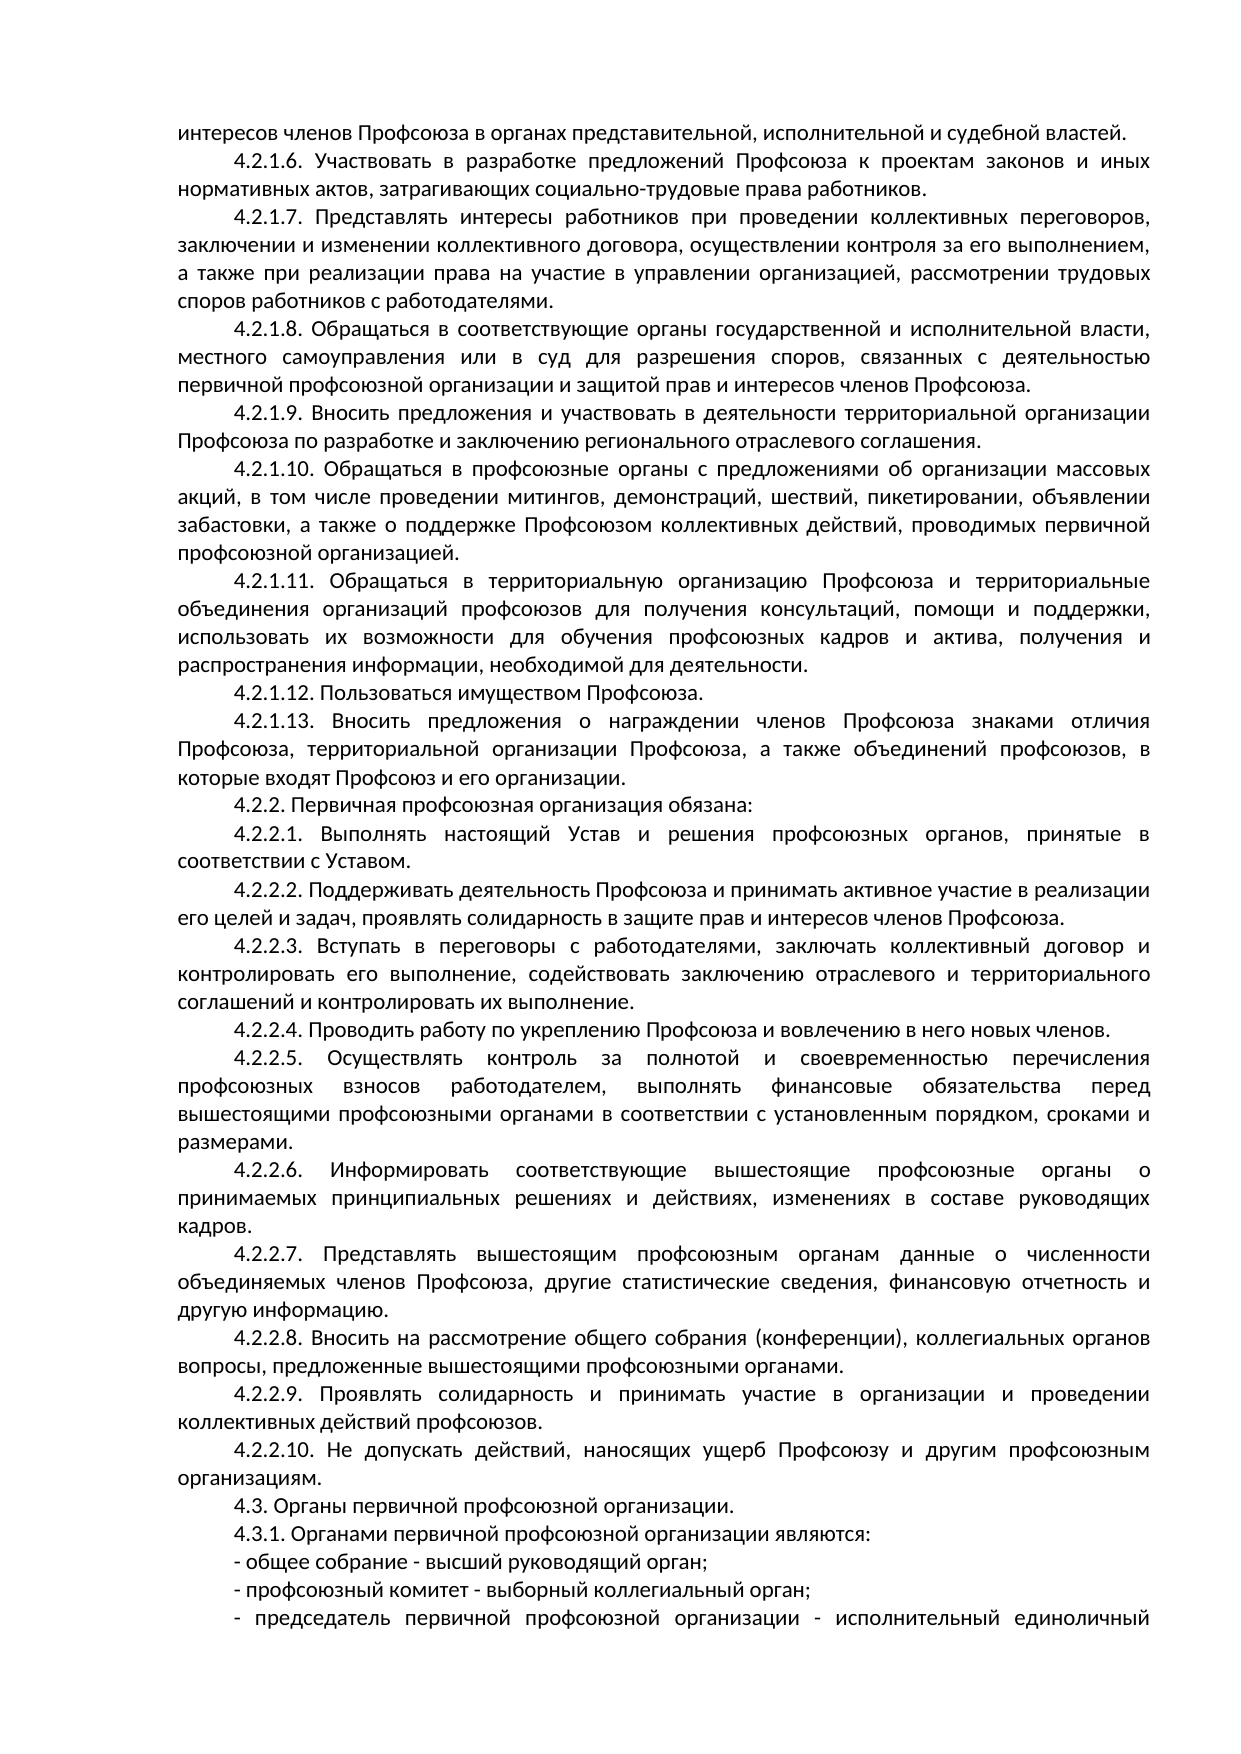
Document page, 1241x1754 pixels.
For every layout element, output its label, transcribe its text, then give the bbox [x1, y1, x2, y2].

text 4.2.1.10. Обращаться в профсоюзные органы с предложениями об организации массовых акций, в том числе проведении митингов, демонстраций, шествий, пикетировании, объявлении забастовки, а также о поддержке Профсоюзом коллективных действий, проводимых первичной профсоюзной организацией. [177, 454, 1152, 566]
text 4.2.1.11. Обращаться в территориальную организацию Профсоюза и территориальные объединения организаций профсоюзов для получения консультаций, помощи и поддержки, использовать их возможности для обучения профсоюзных кадров и актива, получения и распространения информации, необходимой для деятельности. [177, 566, 1152, 678]
text 4.2.1.13. Вносить предложения о награждении членов Профсоюза знаками отличия Профсоюза, территориальной организации Профсоюза, а также объединений профсоюзов, в которые входят Профсоюз и его организации. [177, 707, 1152, 791]
text 4.2.1.12. Пользоваться имуществом Профсоюза. [177, 678, 1152, 707]
text 4.2.2.5. Осуществлять контроль за полнотой и своевременностью перечисления профсоюзных взносов работодателем, выполнять финансовые обязательства перед вышестоящими профсоюзными органами в соответствии с установленным порядком, сроками и размерами. [177, 1043, 1152, 1155]
text 4.2.2.8. Вносить на рассмотрение общего собрания (конференции), коллегиальных органов вопросы, предложенные вышестоящими профсоюзными органами. [177, 1323, 1152, 1379]
text 4.2.2.9. Проявлять солидарность и принимать участие в организации и проведении коллективных действий профсоюзов. [177, 1379, 1152, 1435]
text 4.2.2.2. Поддерживать деятельность Профсоюза и принимать активное участие в реализации его целей и задач, проявлять солидарность в защите прав и интересов членов Профсоюза. [177, 875, 1152, 931]
text - общее собрание - высший руководящий орган; [177, 1547, 1152, 1575]
text 4.3. Органы первичной профсоюзной организации. [177, 1491, 1152, 1519]
text 4.2.2. Первичная профсоюзная организация обязана: [177, 791, 1152, 819]
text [177, 1603, 1152, 1631]
text 4.2.2.1. Выполнять настоящий Устав и решения профсоюзных органов, принятые в соответствии с Уставом. [177, 819, 1152, 875]
text 4.2.2.4. Проводить работу по укреплению Профсоюза и вовлечению в него новых членов. [177, 1015, 1152, 1043]
text 4.2.2.10. Не допускать действий, наносящих ущерб Профсоюзу и другим профсоюзным организациям. [177, 1435, 1152, 1491]
text 4.2.2.6. Информировать соответствующие вышестоящие профсоюзные органы о принимаемых принципиальных решениях и действиях, изменениях в составе руководящих кадров. [177, 1155, 1152, 1239]
text 4.2.1.9. Вносить предложения и участвовать в деятельности территориальной организации Профсоюза по разработке и заключению регионального отраслевого соглашения. [177, 398, 1152, 454]
text 4.2.1.8. Обращаться в соответствующие органы государственной и исполнительной власти, местного самоуправления или в суд для разрешения споров, связанных с деятельностью первичной профсоюзной организации и защитой прав и интересов членов Профсоюза. [177, 314, 1152, 398]
text 4.2.2.7. Представлять вышестоящим профсоюзным органам данные о численности объединяемых членов Профсоюза, другие статистические сведения, финансовую отчетность и другую информацию. [177, 1239, 1152, 1323]
text 4.2.1.6. Участвовать в разработке предложений Профсоюза к проектам законов и иных нормативных актов, затрагивающих социально-трудовые права работников. [177, 146, 1152, 202]
text - профсоюзный комитет - выборный коллегиальный орган; [177, 1575, 1152, 1603]
text 4.2.1.7. Представлять интересы работников при проведении коллективных переговоров, заключении и изменении коллективного договора, осуществлении контроля за его выполнением, а также при реализации права на участие в управлении организацией, рассмотрении трудовых споров работников с работодателями. [177, 202, 1152, 314]
text 4.3.1. Органами первичной профсоюзной организации являются: [177, 1519, 1152, 1547]
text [177, 118, 1152, 146]
text 4.2.2.3. Вступать в переговоры с работодателями, заключать коллективный договор и контролировать его выполнение, содействовать заключению отраслевого и территориального соглашений и контролировать их выполнение. [177, 931, 1152, 1015]
